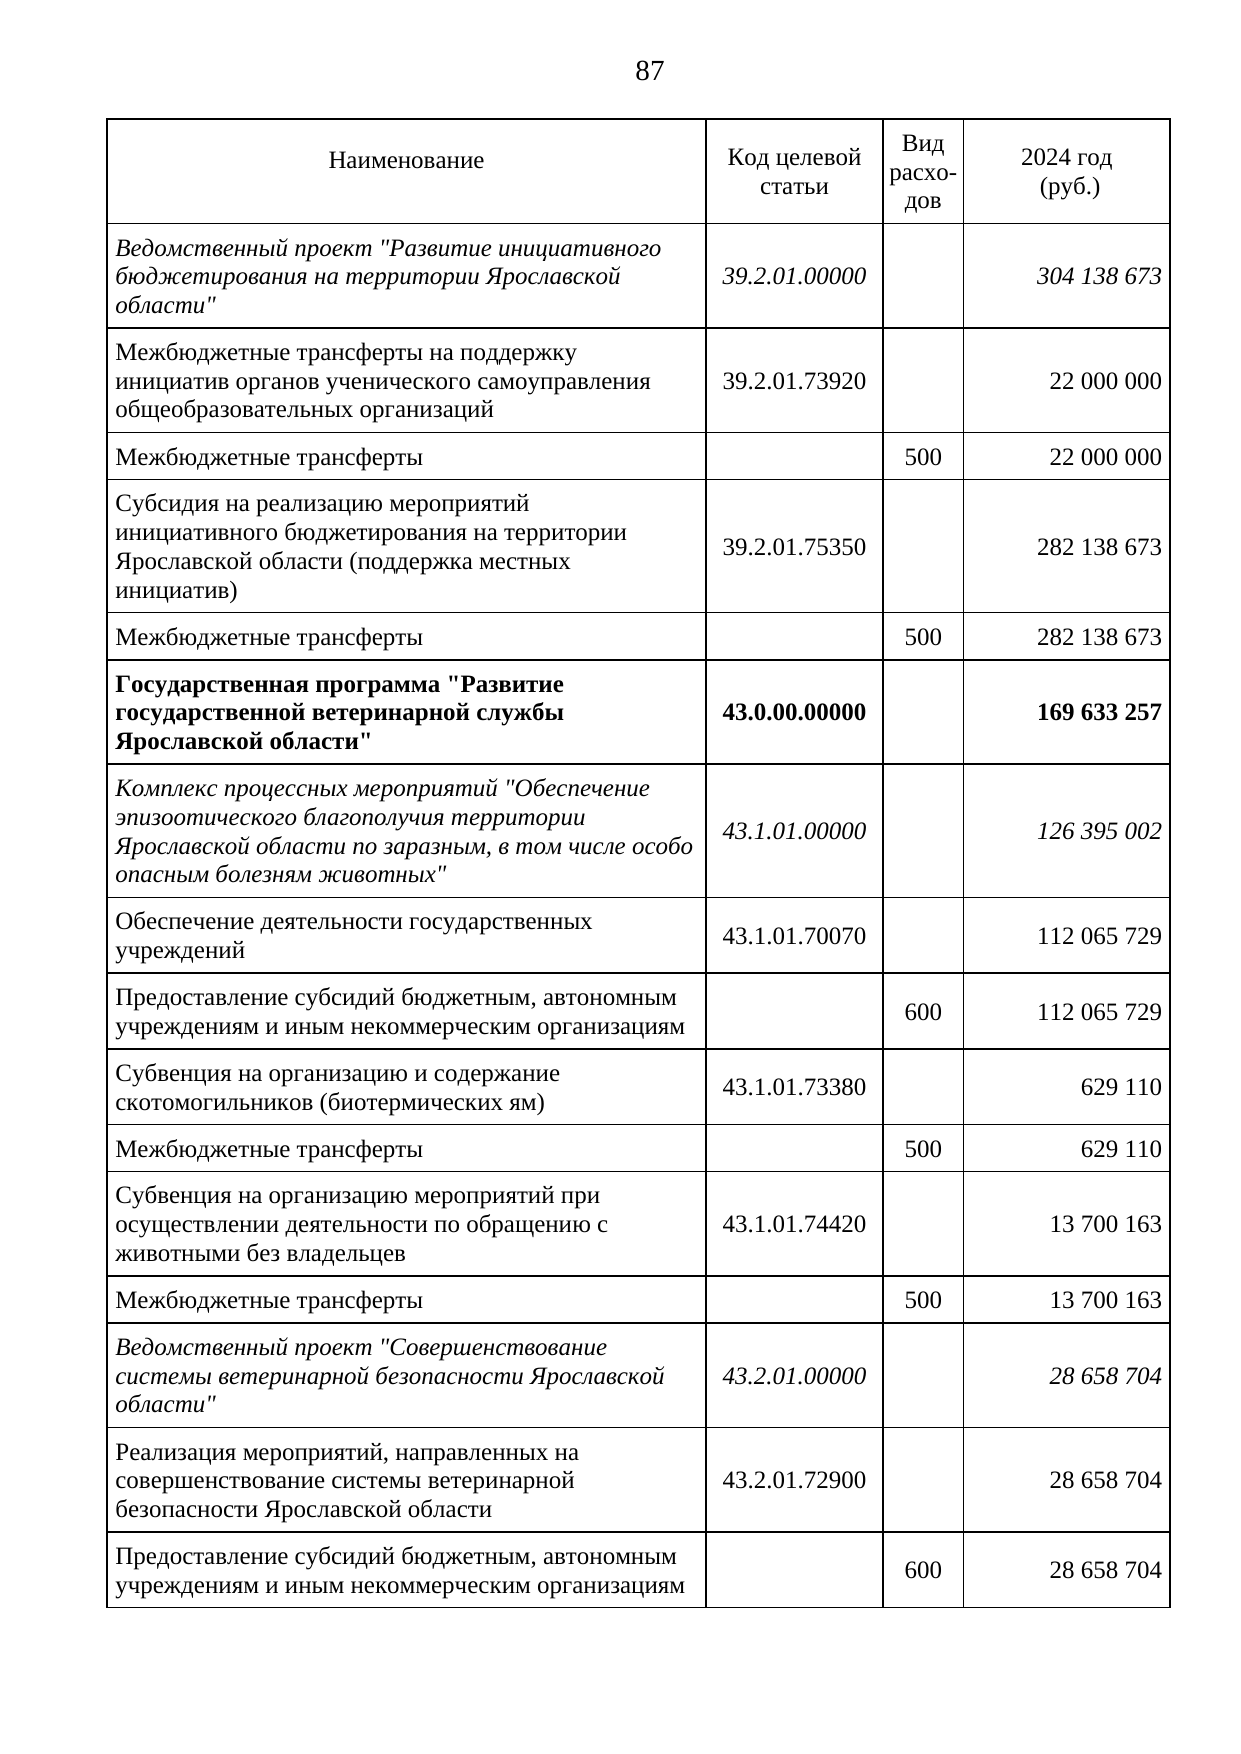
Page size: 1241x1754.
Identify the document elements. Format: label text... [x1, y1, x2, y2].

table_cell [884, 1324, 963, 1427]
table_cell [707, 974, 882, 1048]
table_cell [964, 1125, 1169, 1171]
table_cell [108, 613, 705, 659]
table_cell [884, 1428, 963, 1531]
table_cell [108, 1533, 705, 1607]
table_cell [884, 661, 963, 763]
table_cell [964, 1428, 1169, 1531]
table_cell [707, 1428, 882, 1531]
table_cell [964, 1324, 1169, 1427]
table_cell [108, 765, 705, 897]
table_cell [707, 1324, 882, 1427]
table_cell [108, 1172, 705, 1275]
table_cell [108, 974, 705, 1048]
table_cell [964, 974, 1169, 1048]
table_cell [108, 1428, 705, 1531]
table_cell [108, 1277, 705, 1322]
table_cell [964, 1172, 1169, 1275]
table_header [884, 120, 963, 223]
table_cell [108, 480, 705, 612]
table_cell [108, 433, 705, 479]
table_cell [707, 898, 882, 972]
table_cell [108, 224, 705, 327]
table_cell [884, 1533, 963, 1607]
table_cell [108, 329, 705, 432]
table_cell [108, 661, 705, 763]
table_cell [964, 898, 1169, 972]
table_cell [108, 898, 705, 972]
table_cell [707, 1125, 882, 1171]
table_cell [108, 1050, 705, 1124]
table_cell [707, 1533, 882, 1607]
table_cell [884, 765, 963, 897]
table_header Наименование [108, 120, 705, 223]
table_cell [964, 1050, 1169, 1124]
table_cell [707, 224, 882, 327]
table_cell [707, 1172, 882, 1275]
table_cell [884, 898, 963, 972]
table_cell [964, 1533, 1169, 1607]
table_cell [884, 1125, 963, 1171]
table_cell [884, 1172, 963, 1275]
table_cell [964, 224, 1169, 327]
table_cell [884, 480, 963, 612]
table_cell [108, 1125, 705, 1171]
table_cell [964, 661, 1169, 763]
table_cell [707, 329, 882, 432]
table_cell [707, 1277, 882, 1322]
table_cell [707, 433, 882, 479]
table_header [707, 120, 882, 223]
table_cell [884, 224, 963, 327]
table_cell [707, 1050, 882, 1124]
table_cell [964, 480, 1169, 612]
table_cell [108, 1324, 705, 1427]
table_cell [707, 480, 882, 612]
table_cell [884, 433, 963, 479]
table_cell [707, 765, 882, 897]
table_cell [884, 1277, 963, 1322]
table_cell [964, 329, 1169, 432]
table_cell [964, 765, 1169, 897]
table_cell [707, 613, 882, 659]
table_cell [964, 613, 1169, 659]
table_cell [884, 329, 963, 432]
table_header [964, 120, 1169, 223]
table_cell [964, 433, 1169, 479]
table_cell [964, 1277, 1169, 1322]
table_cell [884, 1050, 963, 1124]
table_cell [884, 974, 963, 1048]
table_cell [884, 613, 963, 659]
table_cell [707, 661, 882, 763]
